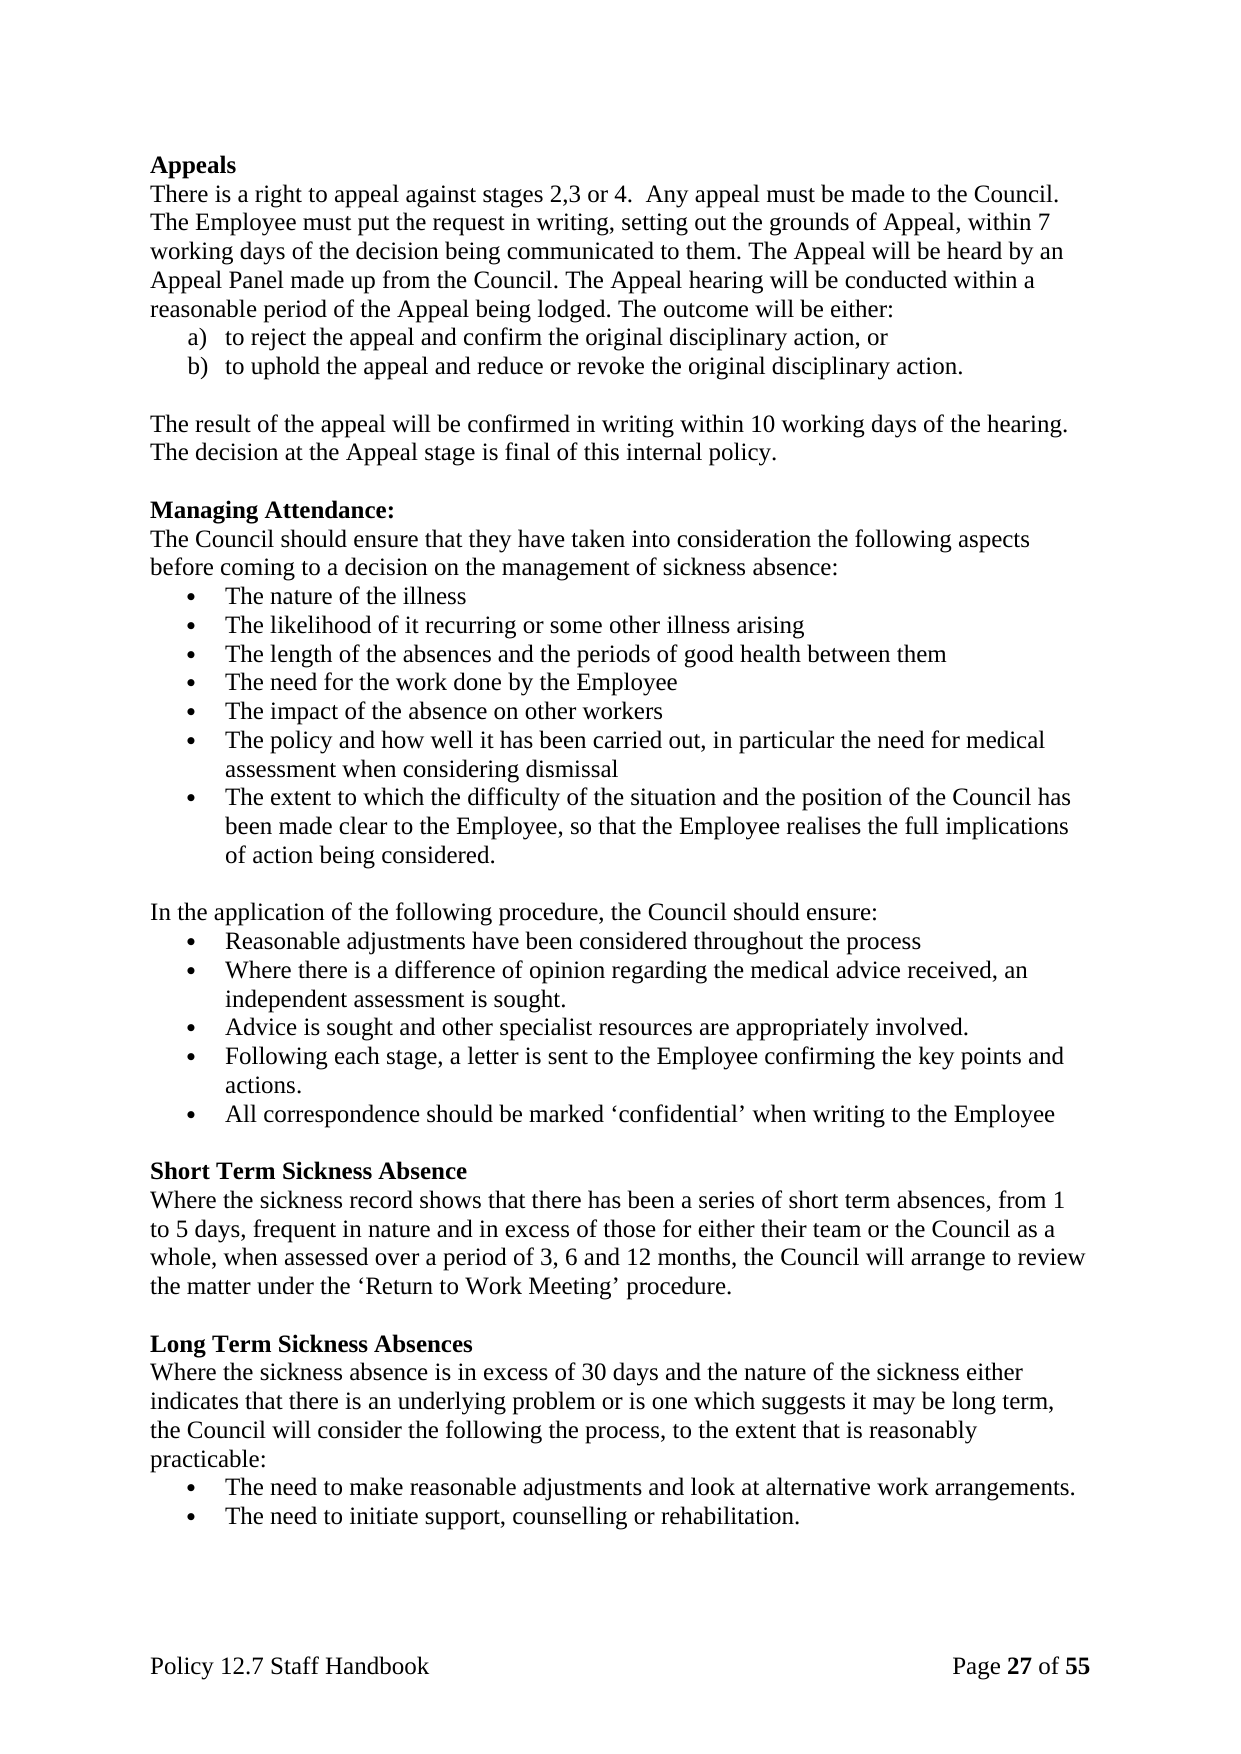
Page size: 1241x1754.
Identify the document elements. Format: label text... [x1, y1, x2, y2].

list All correspondence should be marked ‘confidential’ when writing to the Employee [187, 1099, 1090, 1127]
text There is a right to appeal against stages 2,3 or 4. Any appeal must be made to the Council. The Employee must put the request in writing, setting out the grounds of Appeal, within 7 working days of the decision being communicated to them. The Appeal will be heard by an Appeal Panel made up from the Council. The Appeal hearing will be conducted within a reasonable period of the Appeal being lodged. The outcome will be either: [150, 179, 1090, 322]
list The need to make reasonable adjustments and look at alternative work arrangements. [187, 1472, 1090, 1501]
text The result of the appeal will be confirmed in writing within 10 working days of the hearing. The decision at the Appeal stage is final of this internal policy. [150, 409, 1090, 466]
list to uphold the appeal and reduce or revoke the original disciplinary action. [187, 351, 1090, 380]
text Managing Attendance: [150, 495, 1090, 524]
list Reasonable adjustments have been considered throughout the process [187, 926, 1090, 955]
list The need for the work done by the Employee [187, 667, 1090, 696]
list The nature of the illness [187, 581, 1090, 610]
text The Council should ensure that they have taken into consideration the following aspects before coming to a decision on the management of sickness absence: [150, 524, 1090, 581]
list The impact of the absence on other workers [187, 696, 1090, 725]
list The policy and how well it has been carried out, in particular the need for medical assessment when considering dismissal [187, 725, 1090, 782]
list The need to initiate support, counselling or rehabilitation. [187, 1501, 1090, 1530]
text Long Term Sickness Absences [150, 1329, 1090, 1357]
list to reject the appeal and confirm the original disciplinary action, or [187, 322, 1090, 351]
list Advice is sought and other specialist resources are appropriately involved. [187, 1012, 1090, 1041]
list Following each stage, a letter is sent to the Employee confirming the key points and actions. [187, 1041, 1090, 1099]
text Where the sickness absence is in excess of 30 days and the nature of the sickness either indicates that there is an underlying problem or is one which suggests it may be long term, the Council will consider the following the process, to the extent that is reasonably practicable: [150, 1357, 1090, 1472]
list Where there is a difference of opinion regarding the medical advice received, an independent assessment is sought. [187, 955, 1090, 1012]
text Where the sickness record shows that there has been a series of short term absences, from 1 to 5 days, frequent in nature and in excess of those for either their team or the Council as a whole, when assessed over a period of 3, 6 and 12 months, the Council will arrange to review the matter under the ‘Return to Work Meeting’ procedure. [150, 1185, 1090, 1300]
text Appeals [150, 150, 1090, 179]
text In the application of the following procedure, the Council should ensure: [150, 897, 1090, 926]
list The extent to which the difficulty of the situation and the position of the Council has been made clear to the Employee, so that the Employee realises the full implications of action being considered. [187, 782, 1090, 869]
text Short Term Sickness Absence [150, 1156, 1090, 1185]
list The likelihood of it recurring or some other illness arising [187, 610, 1090, 639]
list The length of the absences and the periods of good health between them [187, 639, 1090, 667]
